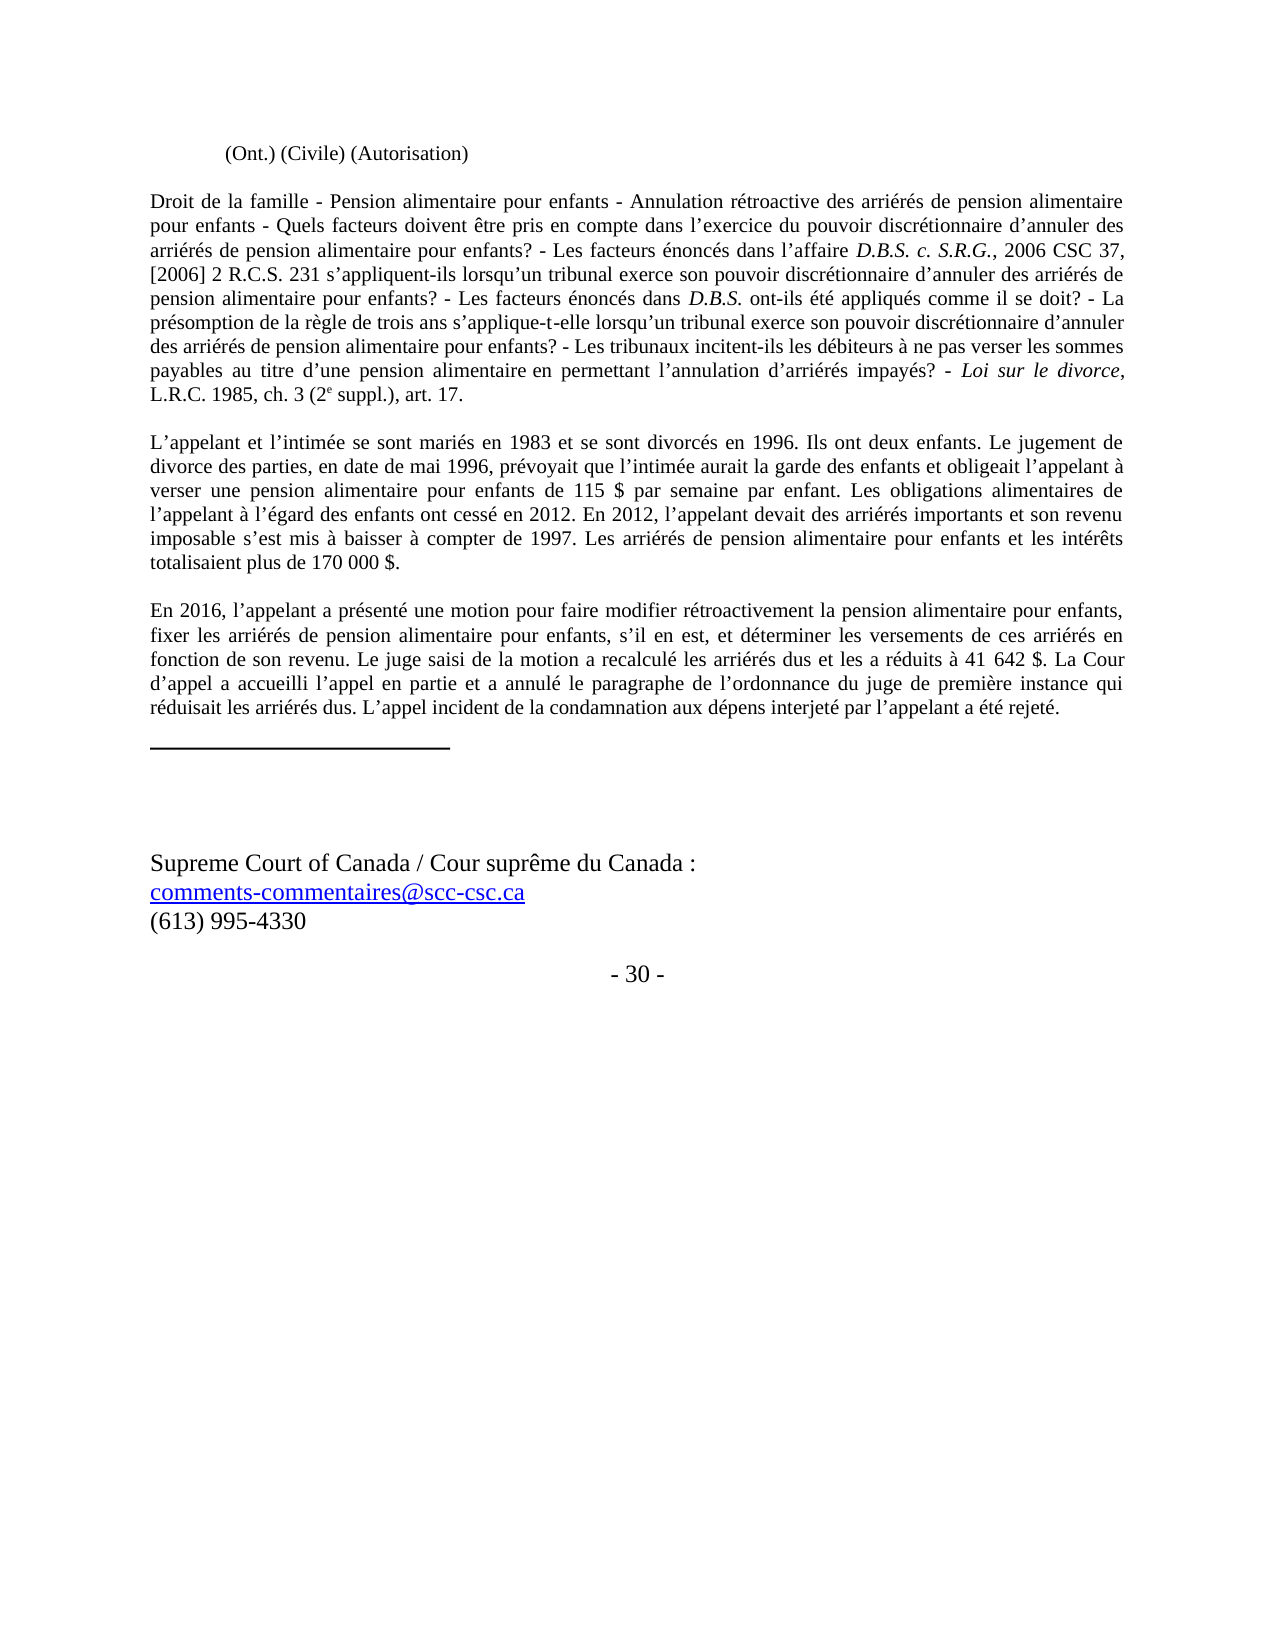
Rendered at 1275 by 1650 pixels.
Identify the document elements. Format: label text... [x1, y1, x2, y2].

text (Ont.) (Civile) (Autorisation) [75, 141, 1125, 165]
text - 30 - [150, 959, 1125, 987]
text En 2016, l’appelant a présenté une motion pour faire modifier rétroactivement la pension alimentaire pour enfants, fixer les arriérés de pension alimentaire pour enfants, s’il en est, et déterminer les versements de ces arriérés en fonction de son revenu. Le juge saisi de la motion a recalculé les arriérés dus et les a réduits à 41 642 $. La Cour d’appel a accueilli l’appel en partie et a annulé le paragraphe de l’ordonnance du juge de première instance qui réduisait les arriérés dus. L’appel incident de la condamnation aux dépens interjeté par l’appelant a été rejeté. [150, 598, 1125, 719]
text (613) 995-4330 [150, 906, 1125, 935]
text comments-commentaires@scc-csc.ca [150, 877, 1125, 906]
text Supreme Court of Canada / Cour suprême du Canada : [150, 848, 1125, 877]
text L’appelant et l’intimée se sont mariés en 1983 et se sont divorcés en 1996. Ils ont deux enfants. Le jugement de divorce des parties, en date de mai 1996, prévoyait que l’intimée aurait la garde des enfants et obligeait l’appelant à verser une pension alimentaire pour enfants de 115 $ par semaine par enfant. Les obligations alimentaires de l’appelant à l’égard des enfants ont cessé en 2012. En 2012, l’appelant devait des arriérés importants et son revenu imposable s’est mis à baisser à compter de 1997. Les arriérés de pension alimentaire pour enfants et les intérêts totalisaient plus de 170 000 $. [150, 430, 1125, 574]
text Droit de la famille - Pension alimentaire pour enfants - Annulation rétroactive des arriérés de pension alimentaire pour enfants - Quels facteurs doivent être pris en compte dans l’exercice du pouvoir discrétionnaire d’annuler des arriérés de pension alimentaire pour enfants? - Les facteurs énoncés dans l’affaire D.B.S. c. S.R.G., 2006 CSC 37, [2006] 2 R.C.S. 231 s’appliquent-ils lorsqu’un tribunal exerce son pouvoir discrétionnaire d’annuler des arriérés de pension alimentaire pour enfants? - Les facteurs énoncés dans D.B.S. ont-ils été appliqués comme il se doit? - La présomption de la règle de trois ans s’applique-t-elle lorsqu’un tribunal exerce son pouvoir discrétionnaire d’annuler des arriérés de pension alimentaire pour enfants? - Les tribunaux incitent-ils les débiteurs à ne pas verser les sommes payables au titre d’une pension alimentaire en permettant l’annulation d’arriérés impayés? - Loi sur le divorce, L.R.C. 1985, ch. 3 (2e suppl.), art. 17. [150, 189, 1125, 406]
